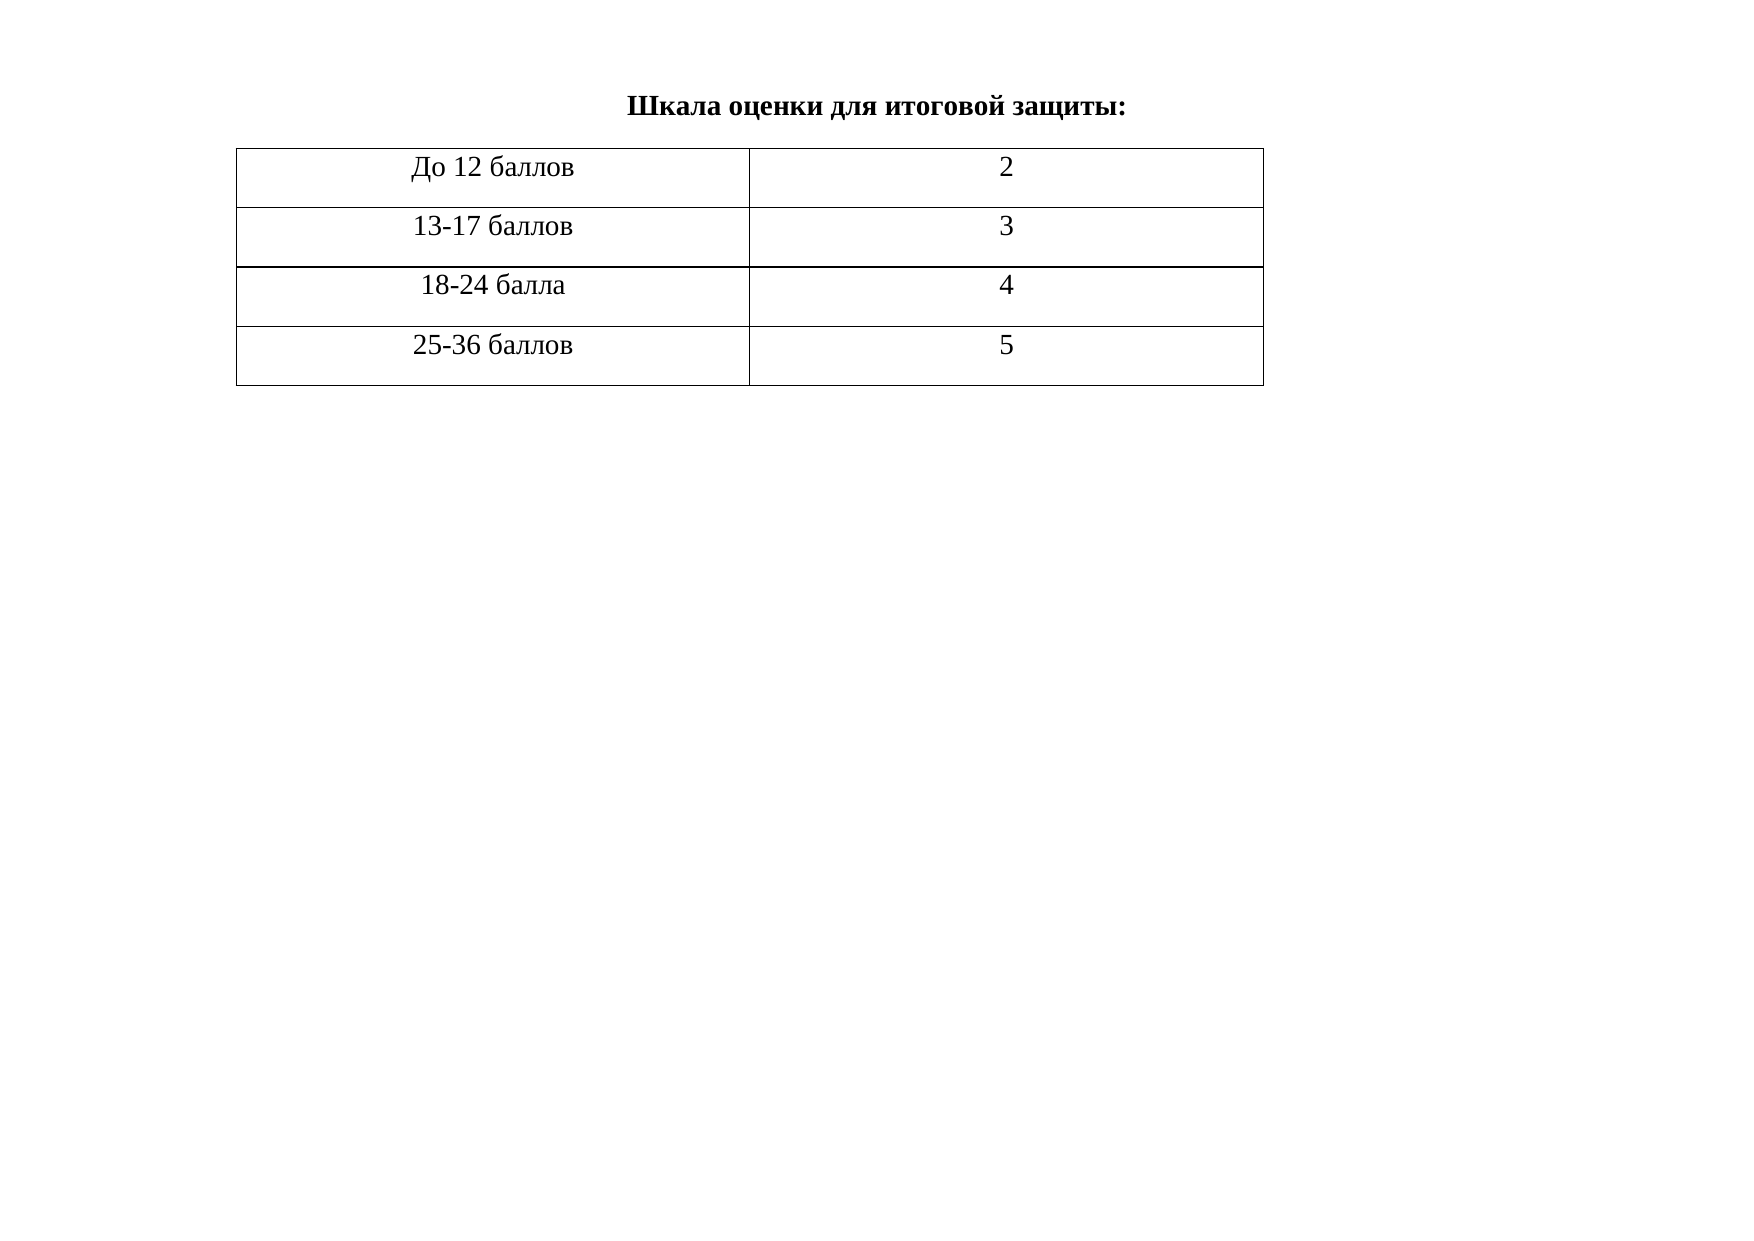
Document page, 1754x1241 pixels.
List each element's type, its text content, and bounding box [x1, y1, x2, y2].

table_cell 3 [750, 208, 1263, 266]
text Шкала оценки для итоговой защиты: [118, 88, 1636, 122]
table_cell 5 [750, 327, 1263, 385]
table_cell 25-36 баллов [237, 327, 749, 385]
table_cell 18-24 балла [237, 268, 749, 326]
table_header 2 [750, 149, 1263, 207]
table_header До 12 баллов [237, 149, 749, 207]
table_cell 13-17 баллов [237, 208, 749, 266]
table_cell 4 [750, 268, 1263, 326]
